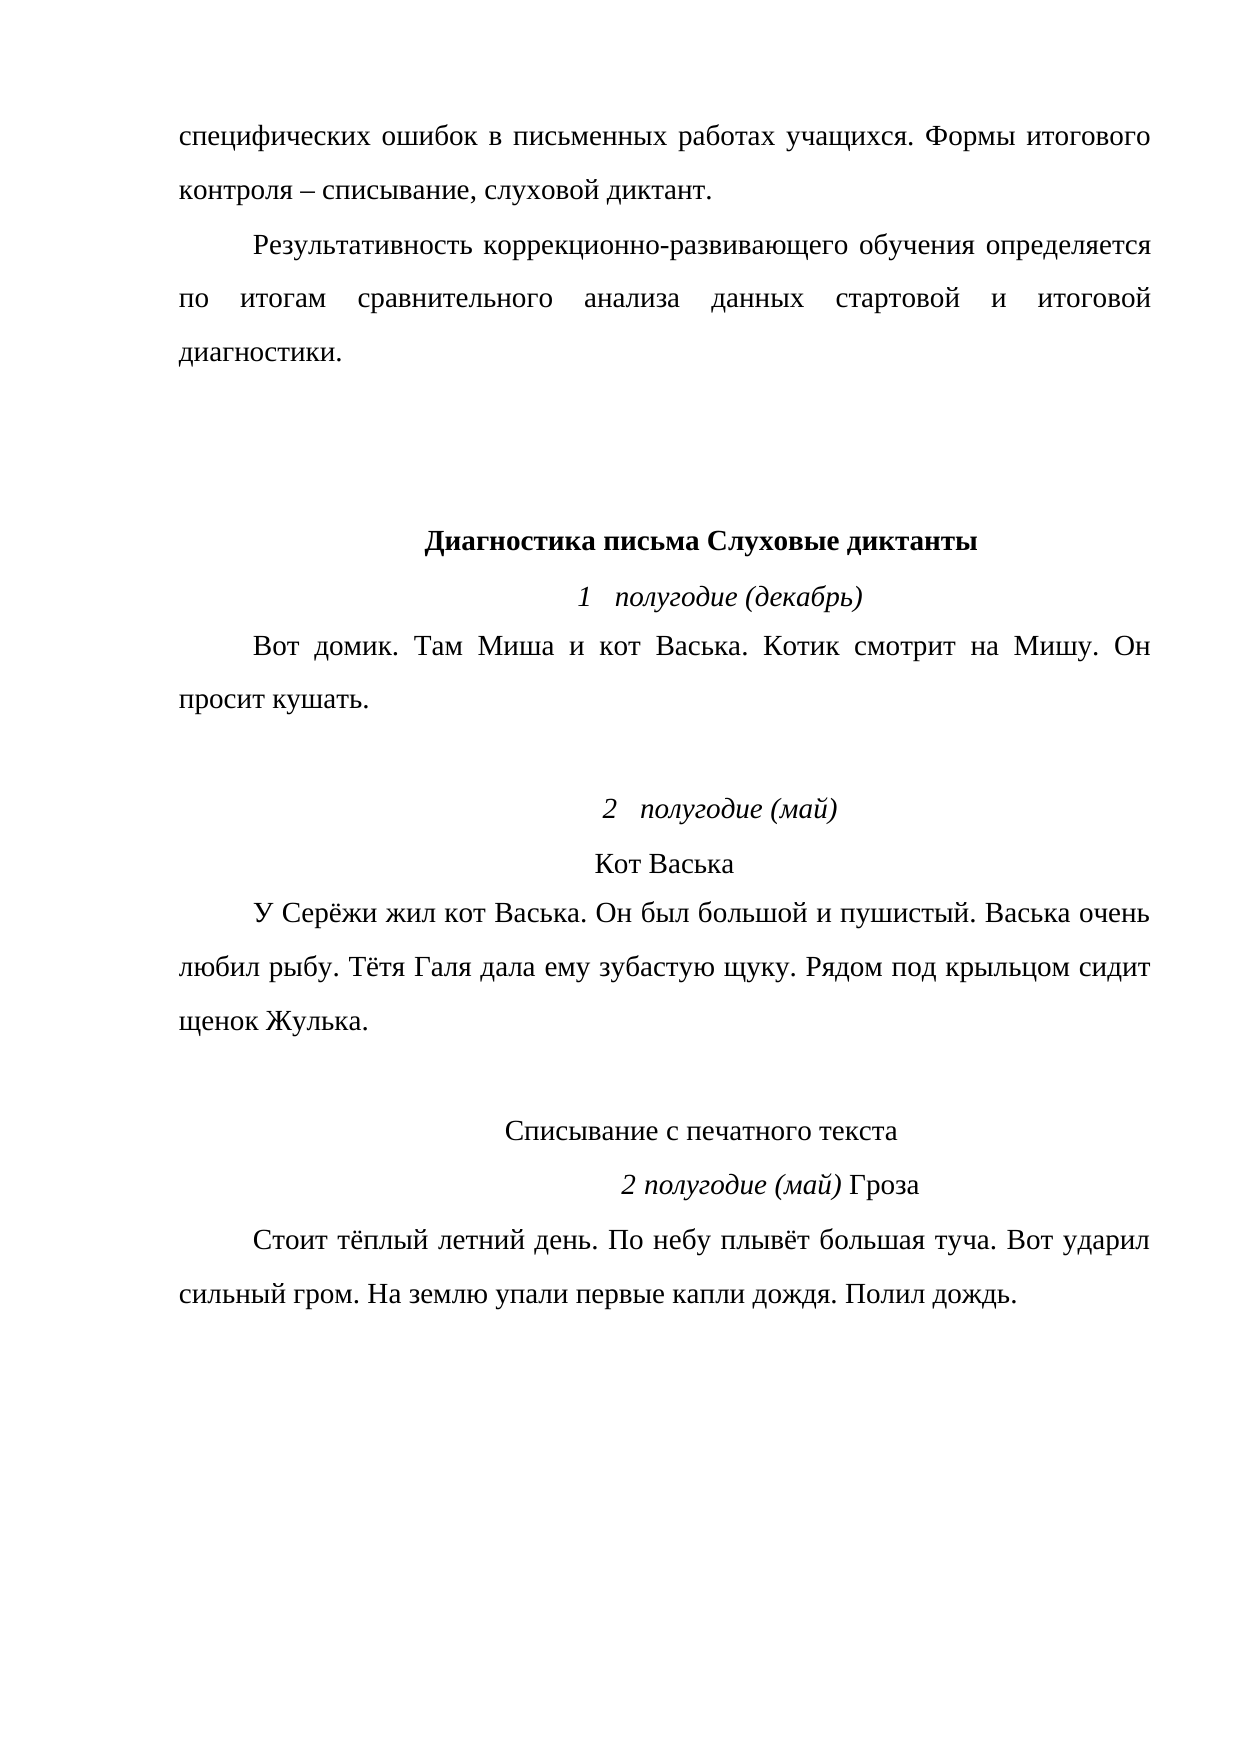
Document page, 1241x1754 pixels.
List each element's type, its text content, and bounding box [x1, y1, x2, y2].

text Кот Васька [251, 846, 1077, 879]
text У Серёжи жил кот Васька. Он был большой и пушистый. Васька очень любил рыбу. Тётя Галя дала ему зубастую щуку. Рядом под крыльцом сидит щенок Жулька. [179, 895, 1152, 1036]
text 2 полугодие (май) Гроза [621, 1167, 934, 1201]
subtitle Диагностика письма Слуховые диктанты [251, 523, 1151, 557]
text Результативность коррекционно-развивающего обучения определяется по итогам сравнительного анализа данных стартовой и итоговой диагностики. [179, 227, 1152, 368]
text Стоит тёплый летний день. По небу плывёт большая туча. Вот ударил сильный гром. На землю упали первые капли дождя. Полил дождь. [179, 1222, 1152, 1309]
text Вот домик. Там Миша и кот Васька. Котик смотрит на Мишу. Он просит кушать. [179, 628, 1152, 715]
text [179, 118, 1152, 205]
list полугодие (декабрь) [326, 579, 1114, 612]
text Списывание с печатного текста [251, 1113, 1151, 1146]
list полугодие (май) [326, 791, 1114, 825]
